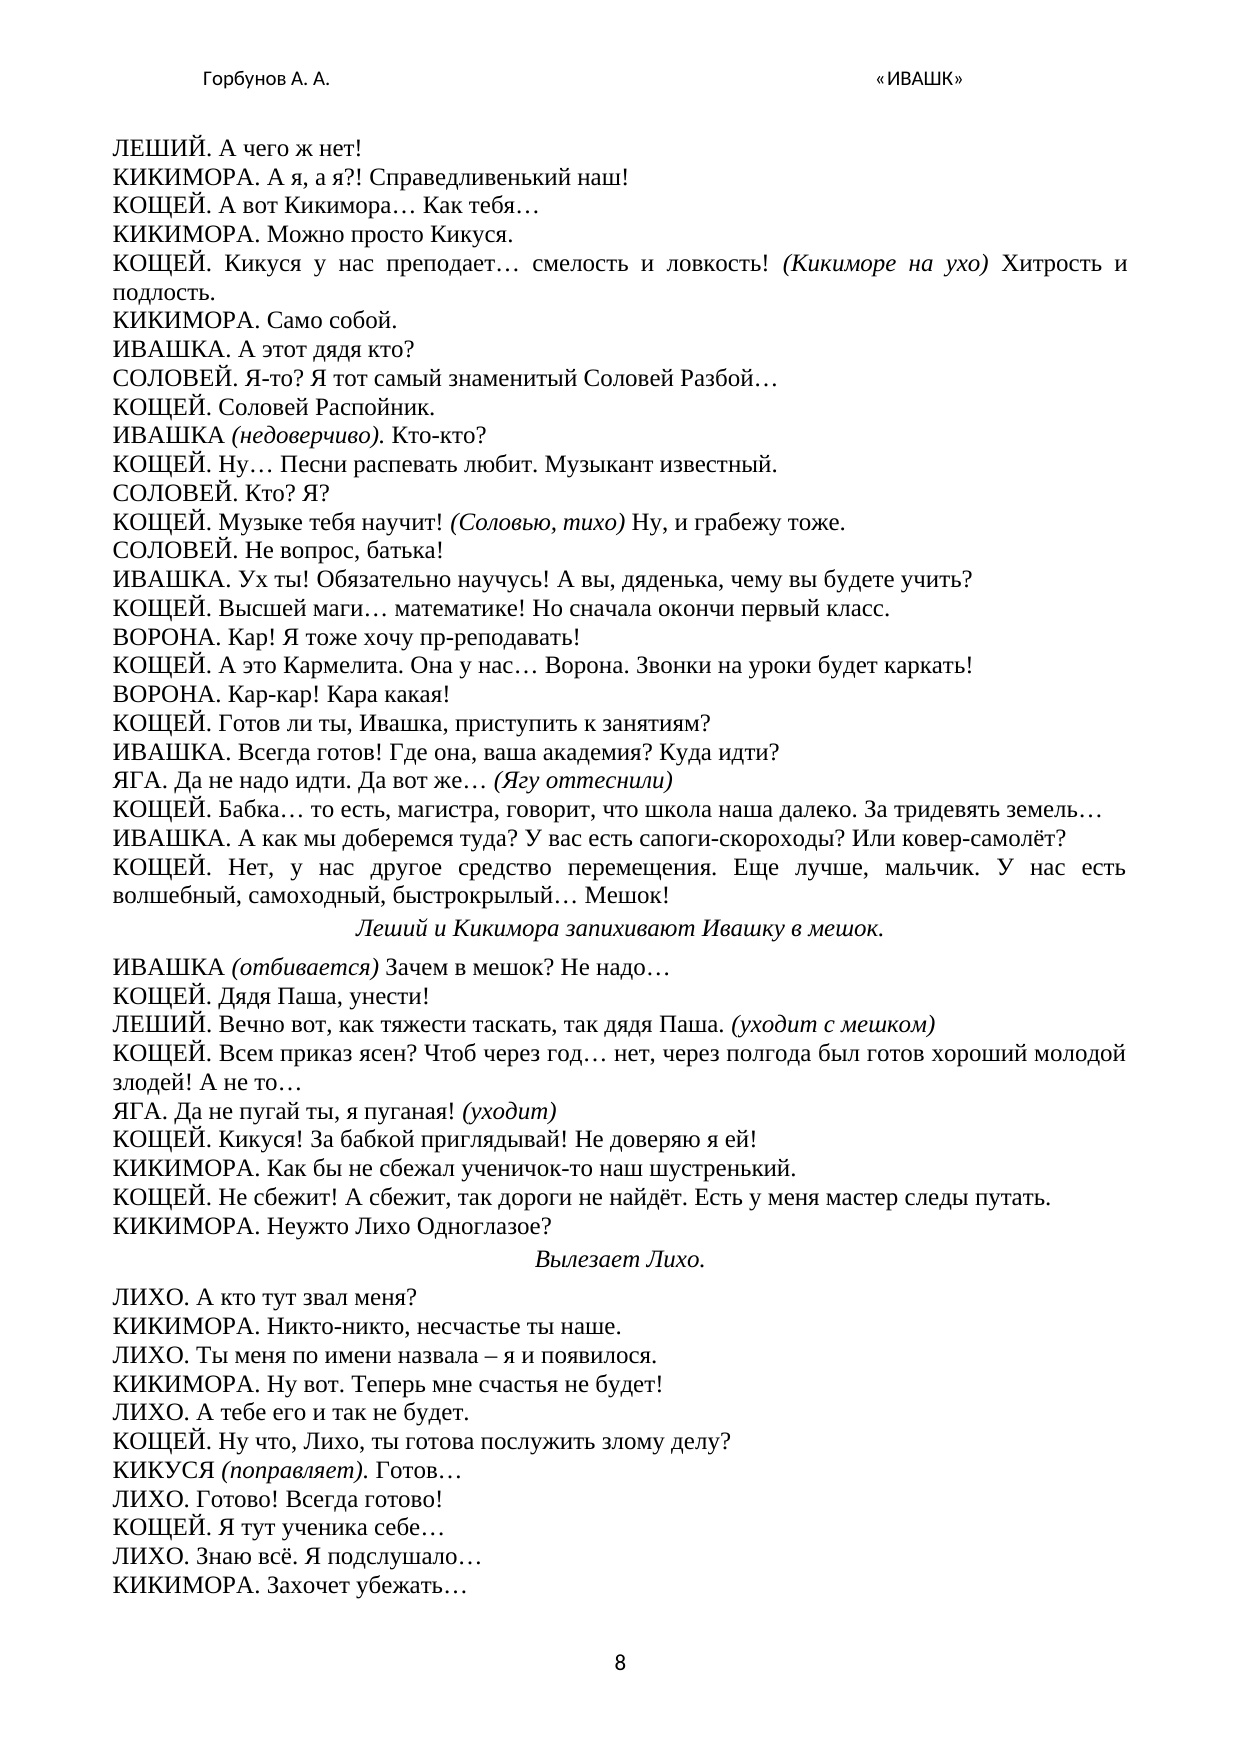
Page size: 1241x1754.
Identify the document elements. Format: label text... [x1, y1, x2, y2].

text КИКИМОРА. Никто-никто, несчастье ты наше. [112, 1311, 1128, 1340]
text КОЩЕЙ. Ну… Песни распевать любит. Музыкант известный. [112, 449, 1128, 478]
text ИВАШКА (недоверчиво). Кто-кто? [112, 420, 1128, 449]
text ИВАШКА. А как мы доберемся туда? У вас есть сапоги-скороходы? Или ковер-самолёт? [112, 823, 1128, 852]
text СОЛОВЕЙ. Кто? Я? [112, 478, 1128, 507]
text ВОРОНА. Кар! Я тоже хочу пр-реподавать! [112, 622, 1128, 650]
text КИКИМОРА. Как бы не сбежал ученичок-то наш шустренький. [112, 1153, 1128, 1182]
text ЛИХО. Ты меня по имени назвала – я и появилося. [112, 1340, 1128, 1369]
text ВОРОНА. Кар-кар! Кара какая! [112, 679, 1128, 708]
text КОЩЕЙ. Готов ли ты, Ивашка, приступить к занятиям? [112, 708, 1128, 737]
text ИВАШКА. Ух ты! Обязательно научусь! А вы, дяденька, чему вы будете учить? [112, 564, 1128, 593]
text КОЩЕЙ. Бабка… то есть, магистра, говорит, что школа наша далеко. За тридевять земель… [112, 794, 1128, 823]
text ЯГА. Да не пугай ты, я пуганая! (уходит) [112, 1096, 1128, 1124]
text ИВАШКА. Всегда готов! Где она, ваша академия? Куда идти? [112, 737, 1128, 765]
text КОЩЕЙ. Не сбежит! А сбежит, так дороги не найдёт. Есть у меня мастер следы путать. [112, 1182, 1128, 1211]
text КОЩЕЙ. Музыке тебя научит! (Соловью, тихо) Ну, и грабежу тоже. [112, 507, 1128, 535]
text КОЩЕЙ. Кикуся! За бабкой приглядывай! Не доверяю я ей! [112, 1124, 1128, 1153]
text КОЩЕЙ. А вот Кикимора… Как тебя… [112, 190, 1128, 219]
text ЛИХО. А кто тут звал меня? [112, 1282, 1128, 1311]
text ЯГА. Да не надо идти. Да вот же… (Ягу оттеснили) [112, 765, 1128, 794]
text СОЛОВЕЙ. Не вопрос, батька! [112, 535, 1128, 564]
text КОЩЕЙ. А это Кармелита. Она у нас… Ворона. Звонки на уроки будет каркать! [112, 650, 1128, 679]
text ЛИХО. А тебе его и так не будет. [112, 1397, 1128, 1426]
text КИКИМОРА. Ну вот. Теперь мне счастья не будет! [112, 1369, 1128, 1397]
text ЛЕШИЙ. А чего ж нет! [112, 133, 1128, 162]
text ЛИХО. Знаю всё. Я подслушало… [112, 1541, 1128, 1570]
text ЛИХО. Готово! Всегда готово! [112, 1484, 1128, 1512]
text КОЩЕЙ. Высшей маги… математике! Но сначала окончи первый класс. [112, 593, 1128, 622]
text ИВАШКА (отбивается) Зачем в мешок? Не надо… [112, 952, 1128, 981]
text КИКИМОРА. Захочет убежать… [112, 1570, 1128, 1599]
text КИКИМОРА. Само собой. [112, 305, 1128, 334]
text Вылезает Лихо. [112, 1244, 1128, 1272]
text КИКУСЯ (поправляет). Готов… [112, 1455, 1128, 1484]
text КИКИМОРА. Можно просто Кикуся. [112, 219, 1128, 248]
text СОЛОВЕЙ. Я-то? Я тот самый знаменитый Соловей Разбой… [112, 363, 1128, 392]
text КОЩЕЙ. Всем приказ ясен? Чтоб через год… нет, через полгода был готов хороший молодой злодей! А не то… [112, 1038, 1128, 1096]
text КОЩЕЙ. Нет, у нас другое средство перемещения. Еще лучше, мальчик. У нас есть волшебный, самоходный, быстрокрылый… Мешок! [112, 852, 1128, 909]
text КИКИМОРА. Неужто Лихо Одноглазое? [112, 1211, 1128, 1239]
text КОЩЕЙ. Соловей Распойник. [112, 392, 1128, 420]
text КОЩЕЙ. Кикуся у нас преподает… смелость и ловкость! (Кикиморе на ухо) Хитрость и подлость. [112, 248, 1128, 305]
text ИВАШКА. А этот дядя кто? [112, 334, 1128, 363]
text КОЩЕЙ. Дядя Паша, унести! [112, 981, 1128, 1009]
text КОЩЕЙ. Я тут ученика себе… [112, 1512, 1128, 1541]
text Леший и Кикимора запихивают Ивашку в мешок. [112, 913, 1128, 942]
text ЛЕШИЙ. Вечно вот, как тяжести таскать, так дядя Паша. (уходит с мешком) [112, 1009, 1128, 1038]
text КОЩЕЙ. Ну что, Лихо, ты готова послужить злому делу? [112, 1426, 1128, 1455]
text КИКИМОРА. А я, а я?! Справедливенький наш! [112, 162, 1128, 190]
